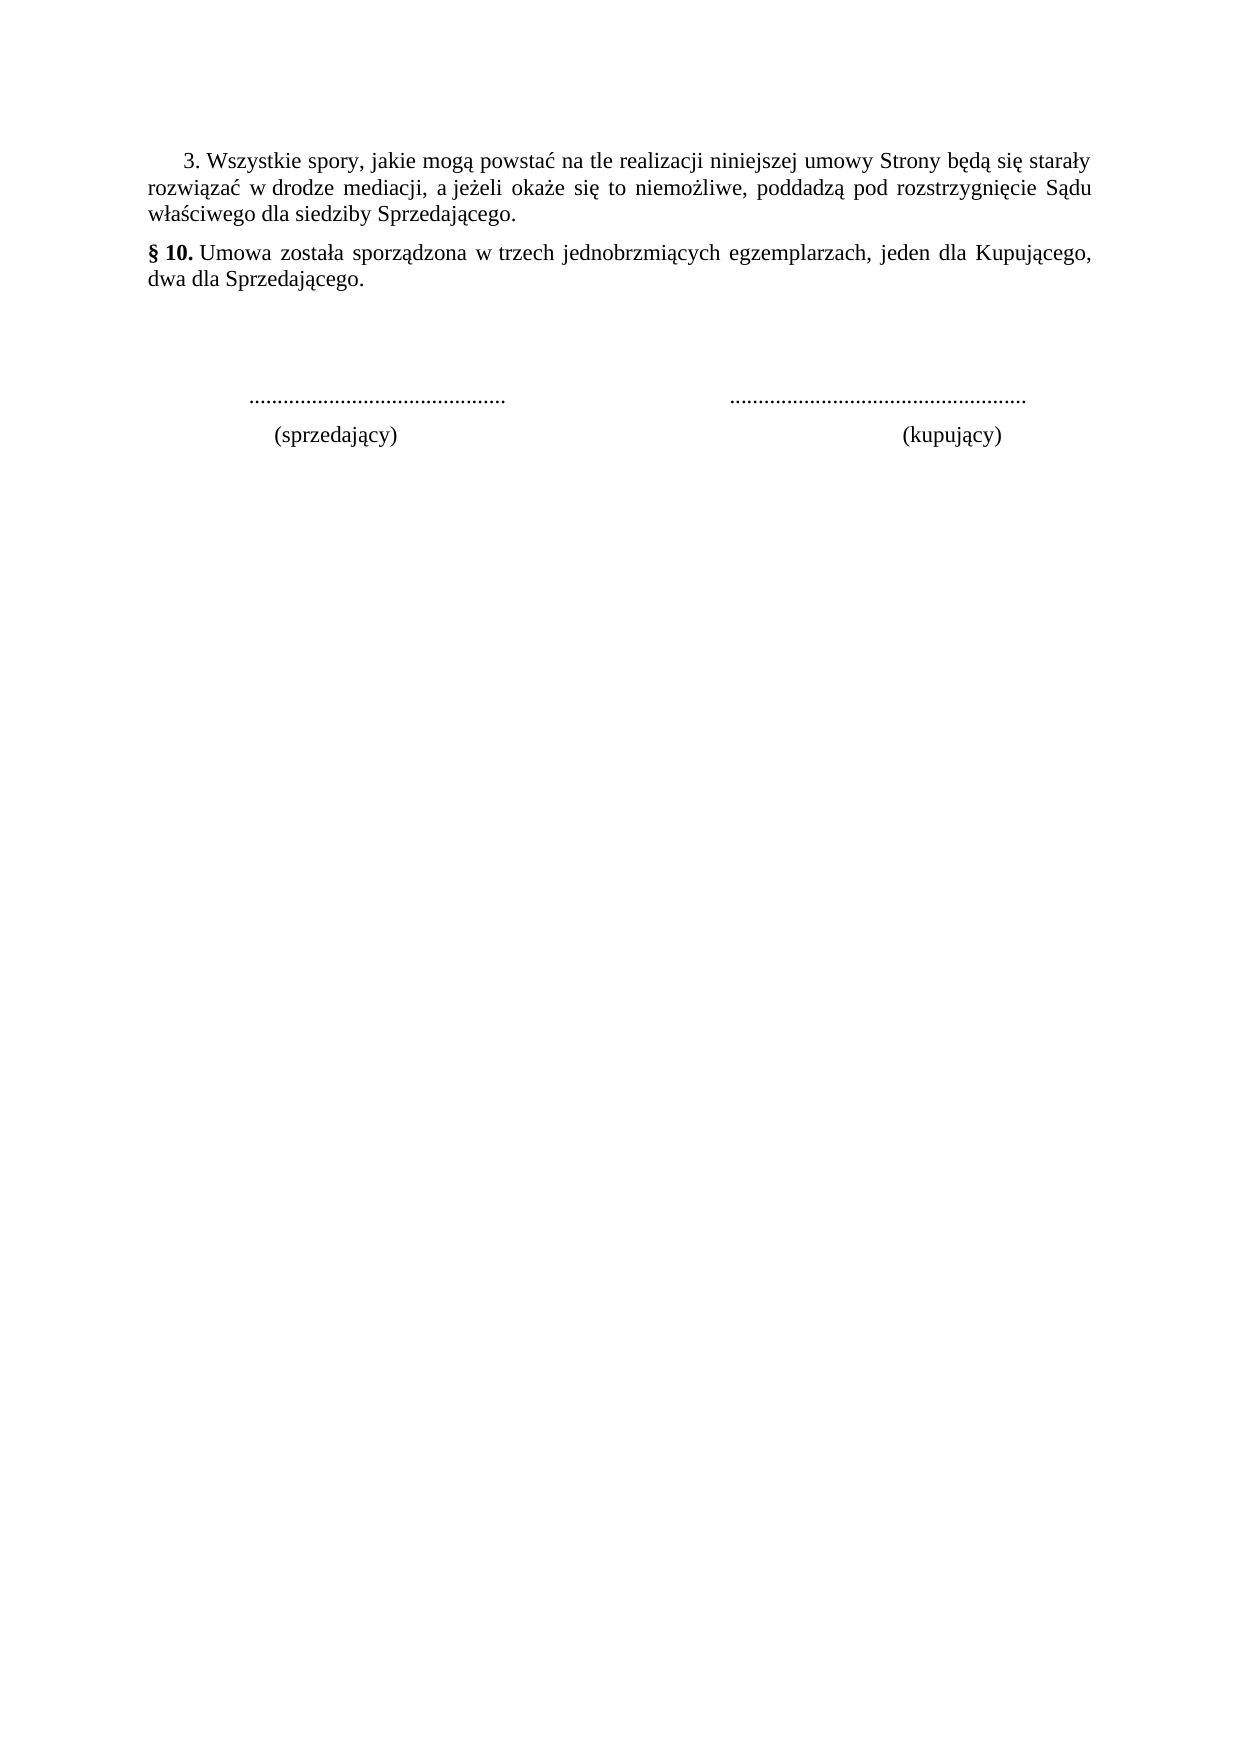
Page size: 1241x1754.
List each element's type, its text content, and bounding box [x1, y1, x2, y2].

text ............................................. .................................................... [148, 382, 1093, 408]
text § 10. Umowa została sporządzona w trzech jednobrzmiących egzemplarzach, jeden dla Kupującego, dwa dla Sprzedającego. [148, 239, 1093, 292]
text (sprzedający) (kupujący) [148, 421, 1093, 447]
text 3. Wszystkie spory, jakie mogą powstać na tle realizacji niniejszej umowy Strony będą się starały rozwiązać w drodze mediacji, a jeżeli okaże się to niemożliwe, poddadzą pod rozstrzygnięcie Sądu właściwego dla siedziby Sprzedającego. [148, 148, 1093, 227]
